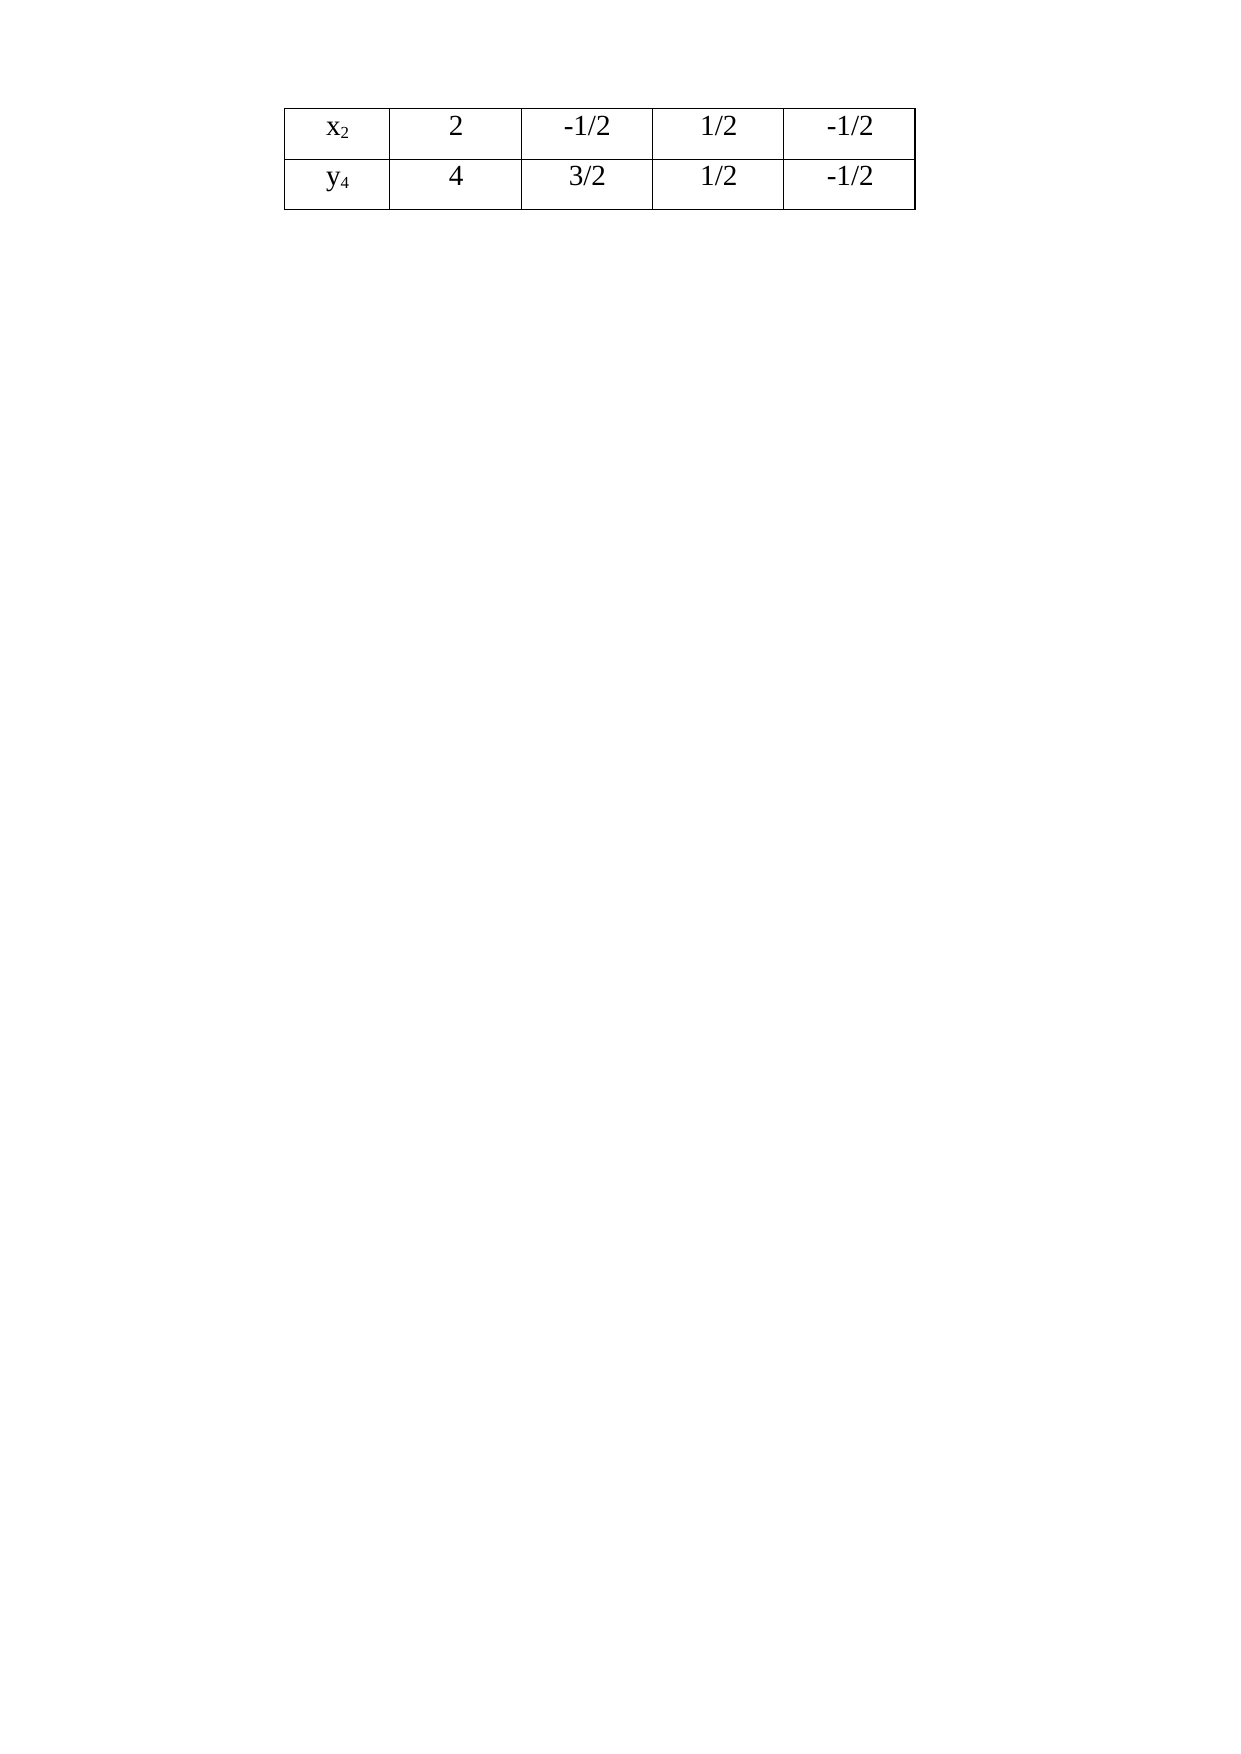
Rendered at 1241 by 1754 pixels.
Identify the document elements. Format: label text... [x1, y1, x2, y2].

table_cell 1/2 [653, 160, 783, 209]
table_cell х2 [285, 109, 389, 158]
table_cell у4 [285, 160, 389, 209]
table_cell 4 [390, 160, 521, 209]
table_cell -1/2 [784, 160, 914, 209]
table_cell -1/2 [784, 109, 914, 158]
table_cell -1/2 [522, 109, 652, 158]
table_cell 3/2 [522, 160, 652, 209]
table_cell 1/2 [653, 109, 783, 158]
table_cell 2 [390, 109, 521, 158]
